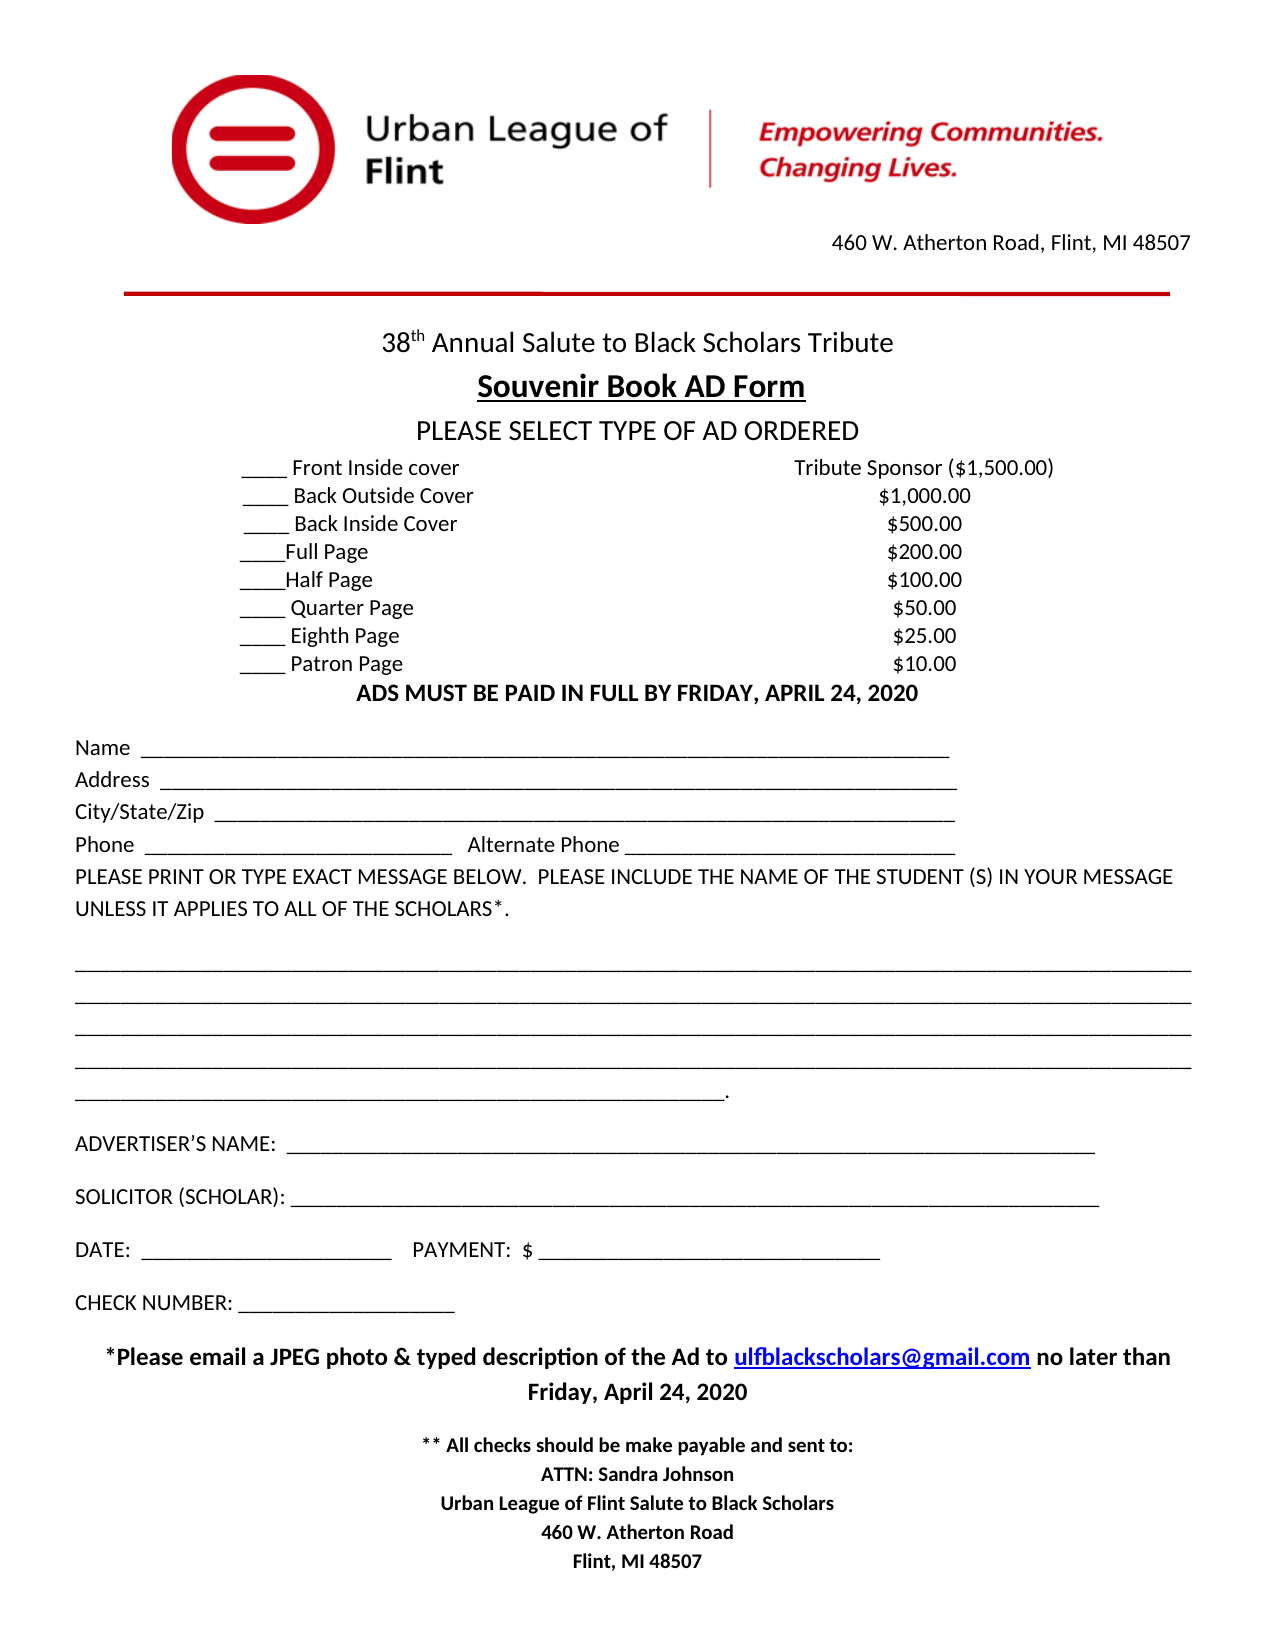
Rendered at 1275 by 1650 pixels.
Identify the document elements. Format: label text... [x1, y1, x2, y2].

picture [171, 75, 1104, 224]
text DATE: ______________________ PAYMENT: $ ______________________________ [75, 1235, 1200, 1263]
text Name _______________________________________________________________________ [75, 733, 1200, 761]
table_cell $500.00 [638, 509, 1211, 537]
text 460 W. Atherton Road, Flint, MI 48507 [75, 228, 1200, 256]
table_cell $1,000.00 [638, 481, 1211, 509]
text Flint, MI 48507 [75, 1548, 1200, 1574]
table_cell ____ Quarter Page [64, 593, 637, 621]
table_cell $25.00 [638, 621, 1211, 649]
table_cell $200.00 [638, 537, 1211, 565]
text ATTN: Sandra Johnson [75, 1461, 1200, 1486]
table_cell ____ Eighth Page [64, 621, 637, 649]
table_cell ____Half Page [64, 565, 637, 593]
table_header Tribute Sponsor ($1,500.00) [638, 453, 1211, 481]
text ADVERTISER’S NAME: _______________________________________________________________________ [75, 1129, 1200, 1157]
text Urban League of Flint Salute to Black Scholars [75, 1490, 1200, 1516]
table_cell $50.00 [638, 593, 1211, 621]
text ADS MUST BE PAID IN FULL BY FRIDAY, APRIL 24, 2020 [75, 677, 1200, 708]
text Address ______________________________________________________________________ [75, 765, 1200, 793]
table_cell ____Full Page [64, 537, 637, 565]
text CHECK NUMBER: ___________________ [75, 1288, 1200, 1316]
table_cell $100.00 [638, 565, 1211, 593]
text _________________________________________________________________________________________________________________________________________________________________________________________________________________________________________________________________________________________________________________________________________________________________________________________________________________________________________________________________. [75, 947, 1200, 1104]
text PLEASE SELECT TYPE OF AD ORDERED [75, 412, 1200, 448]
text 460 W. Atherton Road [75, 1519, 1200, 1545]
table_cell $10.00 [638, 649, 1211, 677]
table_header ____ Front Inside cover [64, 453, 637, 481]
text *Please email a JPEG photo & typed description of the Ad to ulfblackscholars@gmail.com no later than Friday, April 24, 2020 [75, 1341, 1200, 1406]
text ** All checks should be make payable and sent to: [75, 1432, 1200, 1457]
table_cell ____ Back Outside Cover [64, 481, 637, 509]
table_cell ____ Patron Page [64, 649, 637, 677]
text SOLICITOR (SCHOLAR): _______________________________________________________________________ [75, 1182, 1200, 1210]
text PLEASE PRINT OR TYPE EXACT MESSAGE BELOW. PLEASE INCLUDE THE NAME OF THE STUDENT (S) IN YOUR MESSAGE UNLESS IT APPLIES TO ALL OF THE SCHOLARS*. [75, 862, 1200, 922]
text Phone ___________________________ Alternate Phone _____________________________ [75, 830, 1200, 858]
text 38th Annual Salute to Black Scholars Tribute [75, 324, 1200, 360]
text Souvenir Book AD Form [75, 365, 1200, 406]
text City/State/Zip _________________________________________________________________ [75, 797, 1200, 826]
table_cell ____ Back Inside Cover [64, 509, 637, 537]
